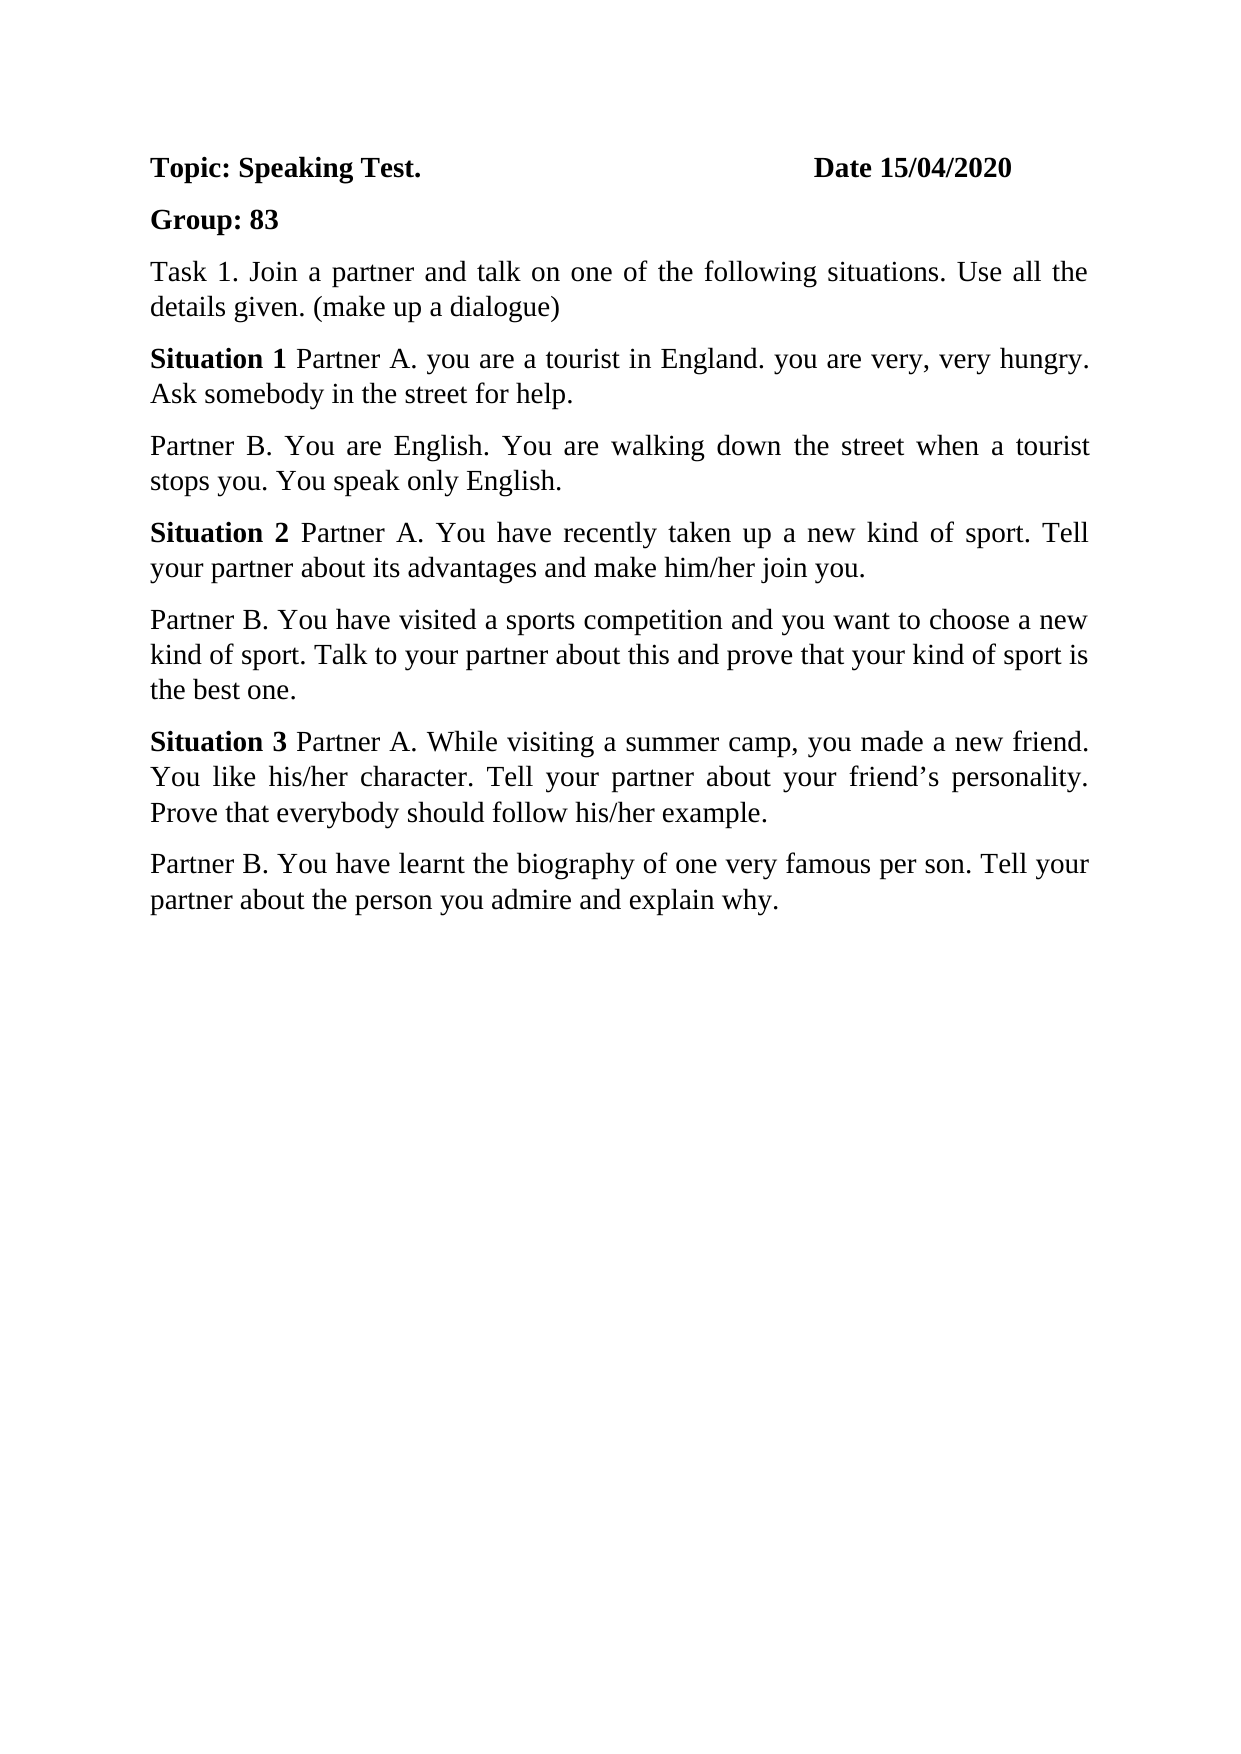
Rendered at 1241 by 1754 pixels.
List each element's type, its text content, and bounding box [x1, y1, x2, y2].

text Situation 3 Partner A. While visiting a summer camp, you made a new friend. You like his/her character. Tell your partner about your friend’s personality. Prove that everybody should follow his/her example. [150, 724, 1090, 828]
text Partner B. You are English. You are walking down the street when a tourist stops you. You speak only English. [150, 428, 1090, 497]
text Partner B. You have visited a sports competition and you want to choose a new kind of sport. Talk to your partner about this and prove that your kind of sport is the best one. [150, 602, 1090, 706]
text Topic: Speaking Test. Date 15/04/2020 [150, 150, 1090, 183]
text Task 1. Join a partner and talk on one of the following situations. Use all the details given. (make up a dialogue) [150, 254, 1090, 322]
text Partner B. You have learnt the biography of one very famous per son. Tell your partner about the person you admire and explain why. [150, 847, 1090, 915]
text Situation 1 Partner A. you are a tourist in England. you are very, very hungry. Ask somebody in the street for help. [150, 341, 1090, 409]
text Situation 2 Partner A. You have recently taken up a new kind of sport. Tell your partner about its advantages and make him/her join you. [150, 515, 1090, 584]
text Group: 83 [150, 202, 1090, 235]
